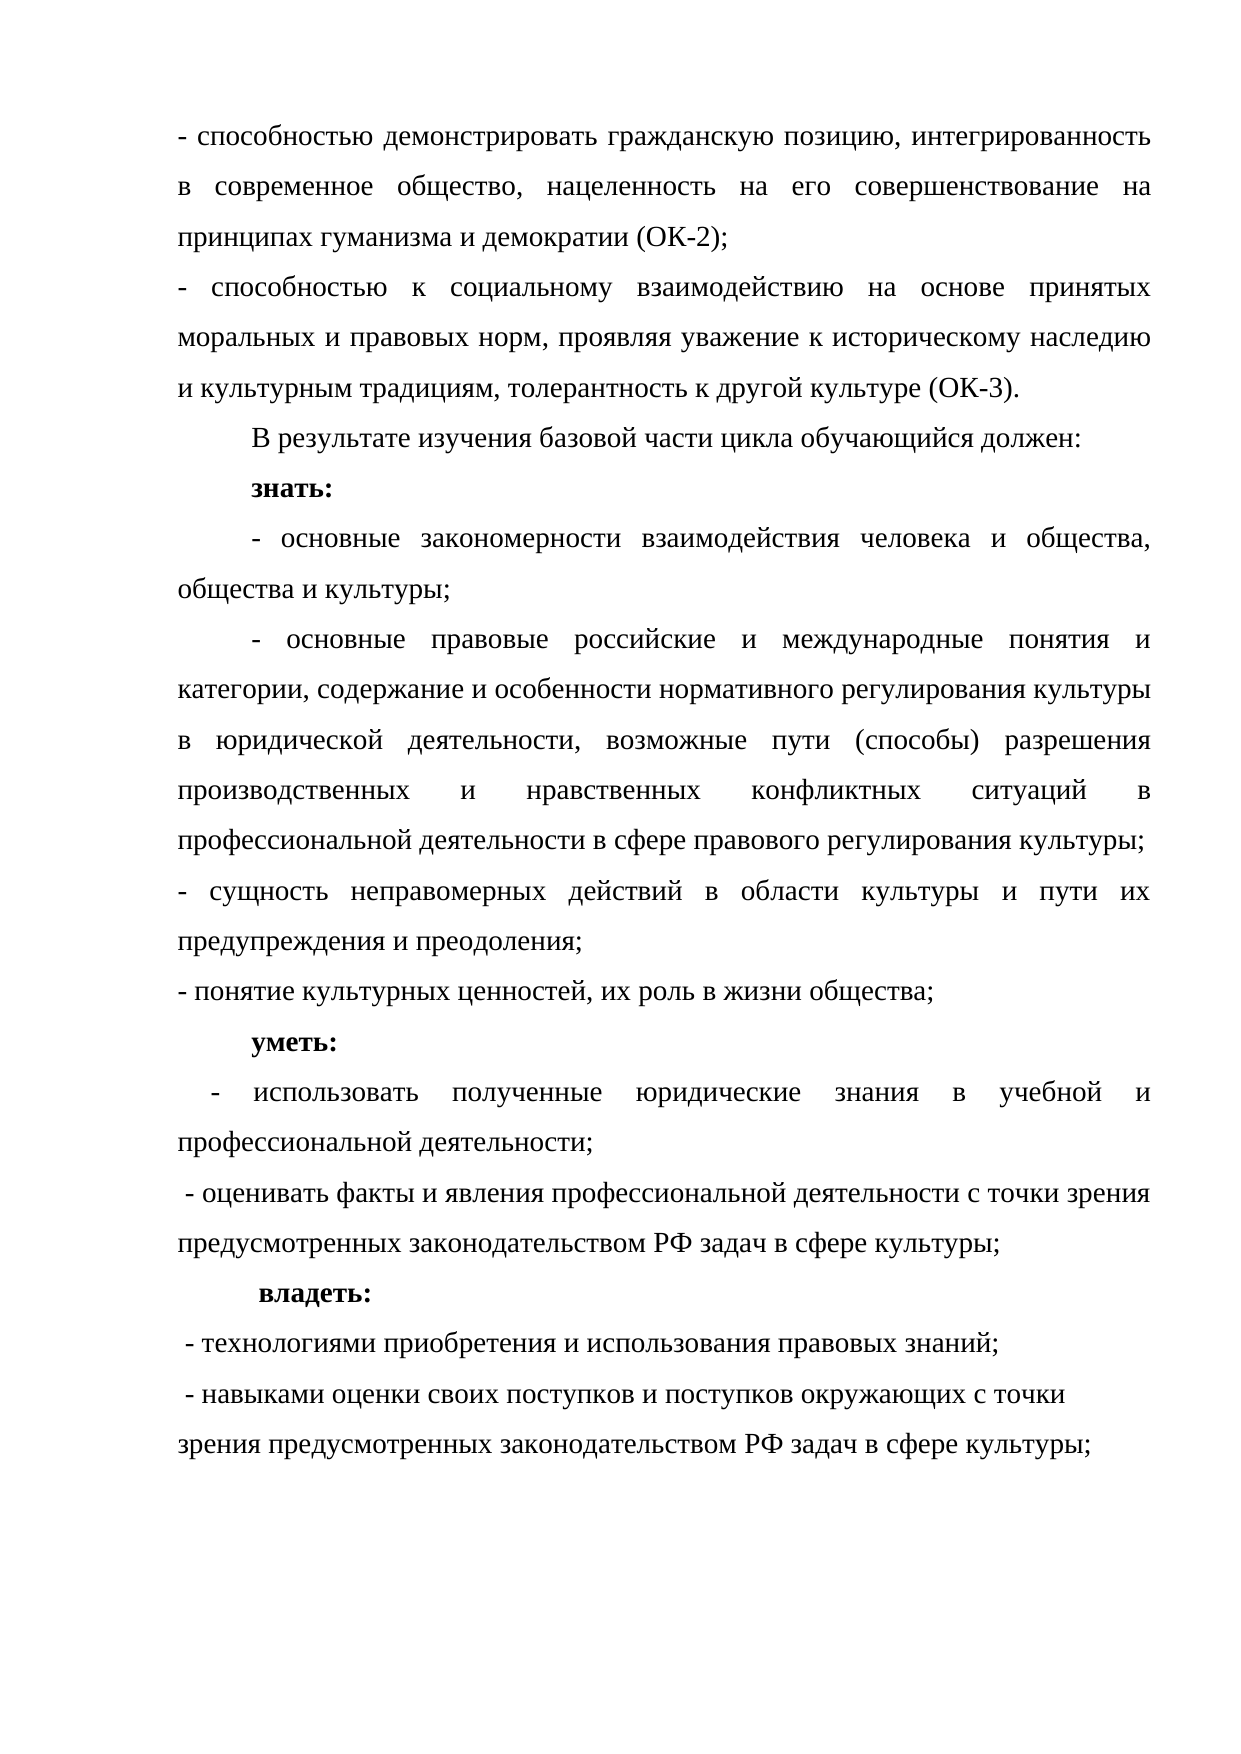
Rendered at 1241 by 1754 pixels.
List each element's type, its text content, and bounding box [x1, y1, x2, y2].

text владеть: [177, 1275, 1152, 1309]
text - основные закономерности взаимодействия человека и общества, общества и культуры; [177, 521, 1152, 604]
text уметь: [177, 1024, 1152, 1057]
text В результате изучения базовой части цикла обучающийся должен: [177, 420, 1152, 453]
text - использовать полученные юридические знания в учебной и профессиональной деятельности; [177, 1074, 1152, 1158]
text - оценивать факты и явления профессиональной деятельности с точки зрения предусмотренных законодательством РФ задач в сфере культуры; [177, 1175, 1152, 1258]
text - навыками оценки своих поступков и поступков окружающих с точки зрения предусмотренных законодательством РФ задач в сфере культуры; [177, 1376, 1152, 1460]
text - сущность неправомерных действий в области культуры и пути их предупреждения и преодоления; [177, 873, 1152, 957]
text - понятие культурных ценностей, их роль в жизни общества; [177, 973, 1152, 1007]
text знать: [177, 470, 1152, 504]
text - способностью демонстрировать гражданскую позицию, интегрированность в современное общество, нацеленность на его совершенствование на принципах гуманизма и демократии (ОК-2); [177, 118, 1152, 252]
text - способностью к социальному взаимодействию на основе принятых моральных и правовых норм, проявляя уважение к историческому наследию и культурным традициям, толерантность к другой культуре (ОК-3). [177, 269, 1152, 403]
text - технологиями приобретения и использования правовых знаний; [177, 1326, 1152, 1359]
text - основные правовые российские и международные понятия и категории, содержание и особенности нормативного регулирования культуры в юридической деятельности, возможные пути (способы) разрешения производственных и нравственных конфликтных ситуаций в профессиональной деятельности в сфере правового регулирования культуры; [177, 621, 1152, 856]
